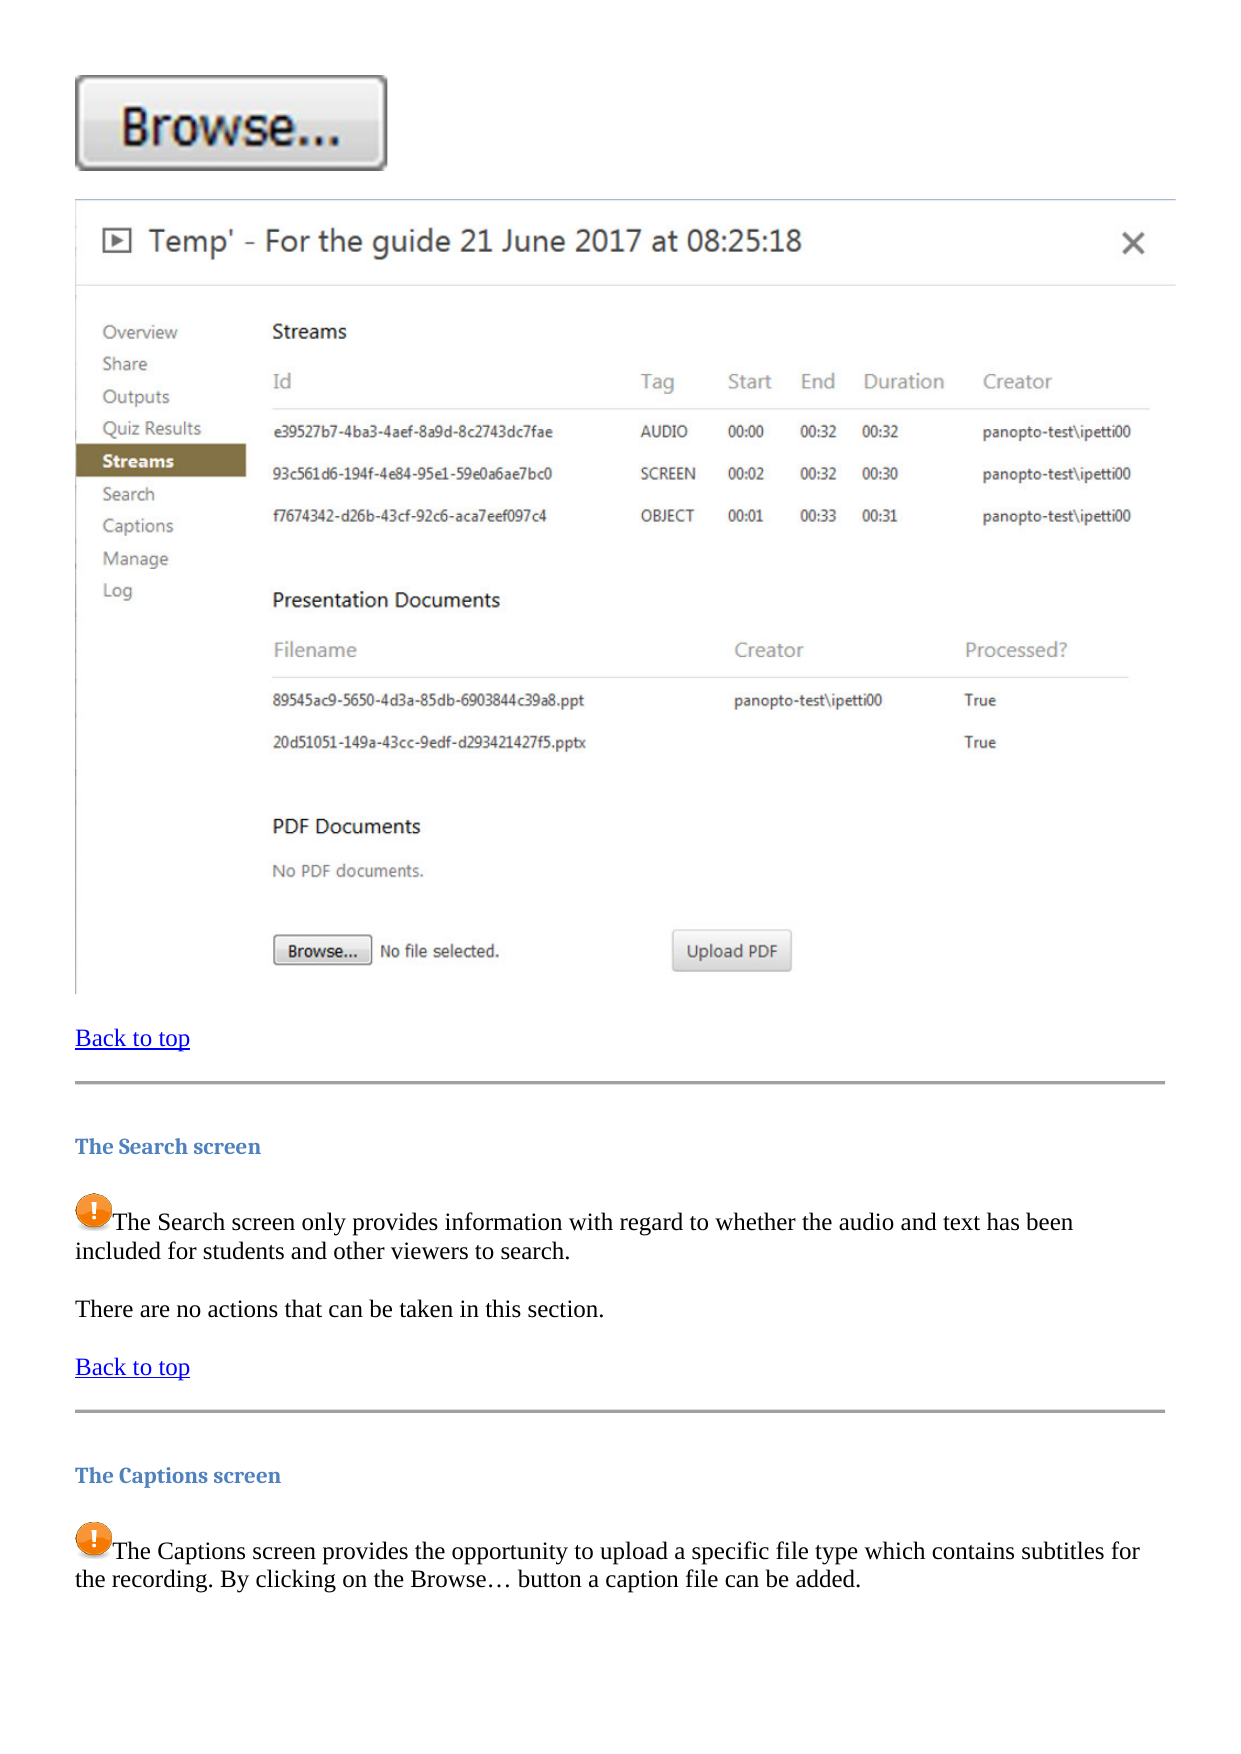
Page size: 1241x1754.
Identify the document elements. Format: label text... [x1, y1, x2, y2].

picture [75, 1522, 112, 1559]
text The Captions screen provides the opportunity to upload a specific file type which contains subtitles for the recording. By clicking on the Browse… button a caption file can be added. [75, 1522, 1165, 1593]
text Back to top [75, 1023, 1165, 1052]
picture [75, 75, 388, 171]
text There are no actions that can be taken in this section. [75, 1294, 1165, 1323]
picture [75, 199, 1176, 994]
subtitle The Captions screen [75, 1463, 1165, 1489]
picture [75, 1193, 112, 1231]
text Back to top [75, 1352, 1165, 1381]
subtitle The Search screen [75, 1134, 1165, 1161]
text The Search screen only provides information with regard to whether the audio and text has been included for students and other viewers to search. [75, 1193, 1165, 1265]
